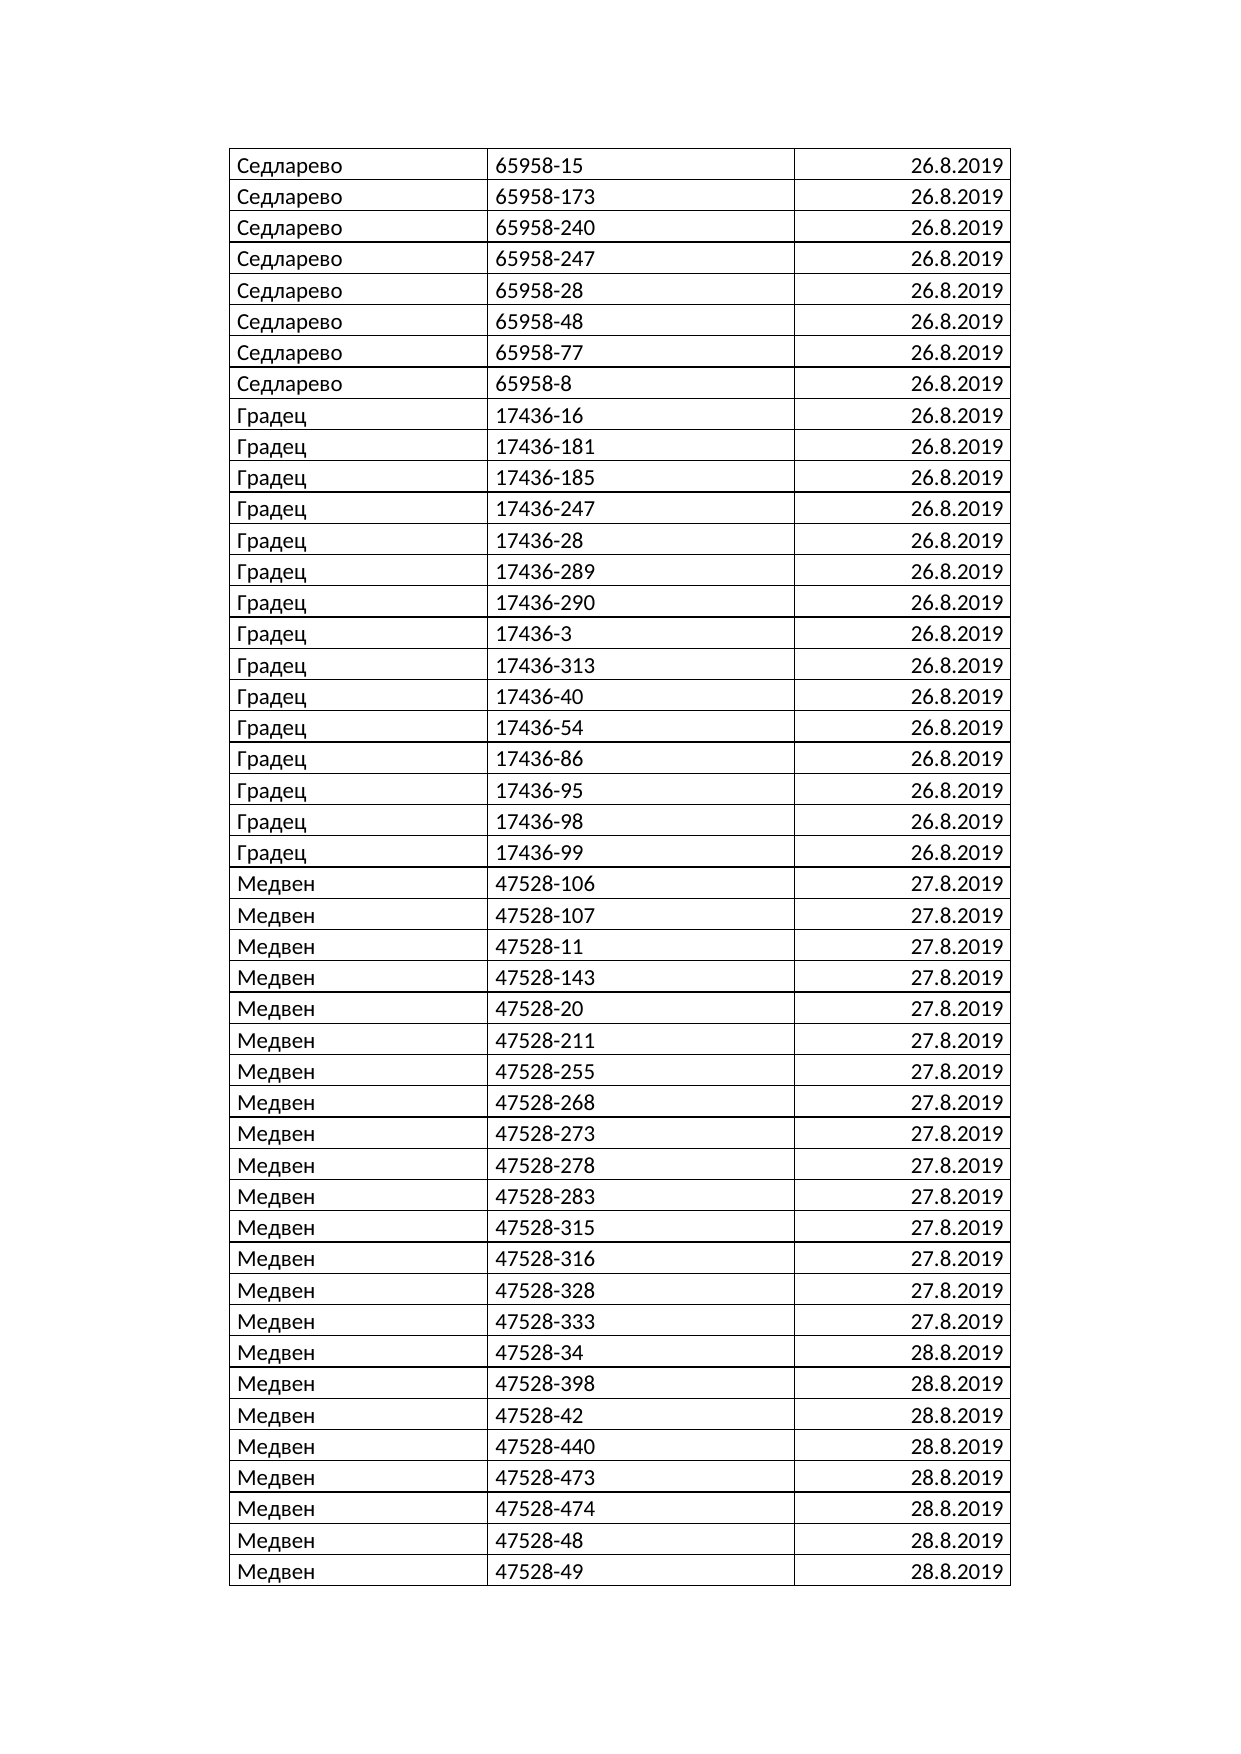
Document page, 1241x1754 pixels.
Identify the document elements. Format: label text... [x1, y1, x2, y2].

table_cell 17436-289 [488, 555, 794, 585]
table_cell 26.8.2019 [795, 211, 1010, 241]
table_cell 17436-99 [488, 836, 794, 866]
table_cell 17436-313 [488, 649, 794, 679]
table_cell 47528-278 [488, 1149, 794, 1179]
table_cell 17436-290 [488, 586, 794, 616]
table_cell Медвен [230, 1024, 487, 1054]
table_cell 28.8.2019 [795, 1493, 1010, 1523]
table_cell 17436-98 [488, 805, 794, 835]
table_cell Медвен [230, 1524, 487, 1554]
table_cell Градец [230, 524, 487, 554]
table_cell 47528-328 [488, 1274, 794, 1304]
table_cell 47528-316 [488, 1243, 794, 1273]
table_cell Градец [230, 836, 487, 866]
table_cell Градец [230, 399, 487, 429]
table_cell 27.8.2019 [795, 1086, 1010, 1116]
table_cell Медвен [230, 1180, 487, 1210]
table_cell Седларево [230, 243, 487, 273]
table_cell 17436-54 [488, 711, 794, 741]
table_cell Медвен [230, 868, 487, 898]
table_cell 27.8.2019 [795, 993, 1010, 1023]
table_cell 26.8.2019 [795, 149, 1010, 179]
table_cell Градец [230, 743, 487, 773]
table_cell Седларево [230, 368, 487, 398]
table_cell Медвен [230, 930, 487, 960]
table_cell 27.8.2019 [795, 1305, 1010, 1335]
table_cell 26.8.2019 [795, 711, 1010, 741]
table_cell 26.8.2019 [795, 305, 1010, 335]
table_cell 26.8.2019 [795, 461, 1010, 491]
table_cell 26.8.2019 [795, 618, 1010, 648]
table_cell Медвен [230, 1118, 487, 1148]
table_cell 27.8.2019 [795, 899, 1010, 929]
table_cell Медвен [230, 1399, 487, 1429]
table_cell Медвен [230, 1274, 487, 1304]
table_cell 47528-48 [488, 1524, 794, 1554]
table_cell 26.8.2019 [795, 336, 1010, 366]
table_cell Градец [230, 493, 487, 523]
table_cell 47528-473 [488, 1461, 794, 1491]
table_cell 17436-28 [488, 524, 794, 554]
table_cell 47528-273 [488, 1118, 794, 1148]
table_cell 17436-86 [488, 743, 794, 773]
table_cell 17436-3 [488, 618, 794, 648]
table_cell 47528-106 [488, 868, 794, 898]
table_cell 47528-49 [488, 1555, 794, 1585]
table_cell Градец [230, 618, 487, 648]
table_cell 27.8.2019 [795, 1118, 1010, 1148]
table_cell 27.8.2019 [795, 1211, 1010, 1241]
table_cell 47528-211 [488, 1024, 794, 1054]
table_cell 26.8.2019 [795, 524, 1010, 554]
table_cell Градец [230, 555, 487, 585]
table_cell Градец [230, 586, 487, 616]
table_cell 17436-185 [488, 461, 794, 491]
table_cell Медвен [230, 1305, 487, 1335]
table_cell 47528-440 [488, 1430, 794, 1460]
table_cell Градец [230, 711, 487, 741]
table_cell 26.8.2019 [795, 774, 1010, 804]
table_cell 26.8.2019 [795, 836, 1010, 866]
table_cell 65958-173 [488, 180, 794, 210]
table_cell Градец [230, 430, 487, 460]
table_cell Седларево [230, 336, 487, 366]
table_cell Медвен [230, 1336, 487, 1366]
table_cell 47528-268 [488, 1086, 794, 1116]
table_cell Медвен [230, 961, 487, 991]
table_cell 47528-283 [488, 1180, 794, 1210]
table_cell 27.8.2019 [795, 930, 1010, 960]
table_cell Медвен [230, 1368, 487, 1398]
table_cell 26.8.2019 [795, 430, 1010, 460]
table_cell 27.8.2019 [795, 1055, 1010, 1085]
table_cell Медвен [230, 1149, 487, 1179]
table_cell Медвен [230, 1461, 487, 1491]
table_cell 47528-20 [488, 993, 794, 1023]
table_cell 28.8.2019 [795, 1555, 1010, 1585]
table_cell Седларево [230, 211, 487, 241]
table_cell 27.8.2019 [795, 961, 1010, 991]
table_cell 27.8.2019 [795, 1024, 1010, 1054]
table_cell Медвен [230, 1086, 487, 1116]
table_cell 17436-181 [488, 430, 794, 460]
table_cell Медвен [230, 993, 487, 1023]
table_cell 65958-15 [488, 149, 794, 179]
table_cell 27.8.2019 [795, 1274, 1010, 1304]
table_cell Градец [230, 805, 487, 835]
table_cell Градец [230, 774, 487, 804]
table_cell Градец [230, 680, 487, 710]
table_cell 47528-11 [488, 930, 794, 960]
table_cell 47528-474 [488, 1493, 794, 1523]
table_cell 26.8.2019 [795, 493, 1010, 523]
table_cell 65958-247 [488, 243, 794, 273]
table_cell 17436-40 [488, 680, 794, 710]
table_cell 47528-333 [488, 1305, 794, 1335]
table_cell 47528-107 [488, 899, 794, 929]
table_cell 17436-95 [488, 774, 794, 804]
table_cell 26.8.2019 [795, 399, 1010, 429]
table_cell 27.8.2019 [795, 1243, 1010, 1273]
table_cell 17436-247 [488, 493, 794, 523]
table_cell 28.8.2019 [795, 1399, 1010, 1429]
table_cell Медвен [230, 1055, 487, 1085]
table_cell 26.8.2019 [795, 743, 1010, 773]
table_cell Седларево [230, 305, 487, 335]
table_cell 17436-16 [488, 399, 794, 429]
table_cell 28.8.2019 [795, 1461, 1010, 1491]
table_cell Медвен [230, 899, 487, 929]
table_cell 65958-240 [488, 211, 794, 241]
table_cell Градец [230, 649, 487, 679]
table_cell 47528-42 [488, 1399, 794, 1429]
table_cell Медвен [230, 1493, 487, 1523]
table_cell 28.8.2019 [795, 1336, 1010, 1366]
table_cell 47528-255 [488, 1055, 794, 1085]
table_cell 28.8.2019 [795, 1368, 1010, 1398]
table_cell 26.8.2019 [795, 555, 1010, 585]
table_cell 26.8.2019 [795, 274, 1010, 304]
table_cell Медвен [230, 1243, 487, 1273]
table_cell 28.8.2019 [795, 1524, 1010, 1554]
table_cell 26.8.2019 [795, 680, 1010, 710]
table_cell 27.8.2019 [795, 1180, 1010, 1210]
table_cell Градец [230, 461, 487, 491]
table_cell 65958-77 [488, 336, 794, 366]
table_cell 27.8.2019 [795, 1149, 1010, 1179]
table_cell 65958-28 [488, 274, 794, 304]
table_cell 47528-315 [488, 1211, 794, 1241]
table_cell Седларево [230, 149, 487, 179]
table_cell Медвен [230, 1211, 487, 1241]
table_cell 65958-8 [488, 368, 794, 398]
table_cell 26.8.2019 [795, 180, 1010, 210]
table_cell 47528-34 [488, 1336, 794, 1366]
table_cell 65958-48 [488, 305, 794, 335]
table_cell 26.8.2019 [795, 368, 1010, 398]
table_cell 47528-398 [488, 1368, 794, 1398]
table_cell 26.8.2019 [795, 586, 1010, 616]
table_cell Медвен [230, 1555, 487, 1585]
table_cell 27.8.2019 [795, 868, 1010, 898]
table_cell 26.8.2019 [795, 243, 1010, 273]
table_cell 26.8.2019 [795, 805, 1010, 835]
table_cell 47528-143 [488, 961, 794, 991]
table_cell Седларево [230, 274, 487, 304]
table_cell Седларево [230, 180, 487, 210]
table_cell 28.8.2019 [795, 1430, 1010, 1460]
table_cell Медвен [230, 1430, 487, 1460]
table_cell 26.8.2019 [795, 649, 1010, 679]
